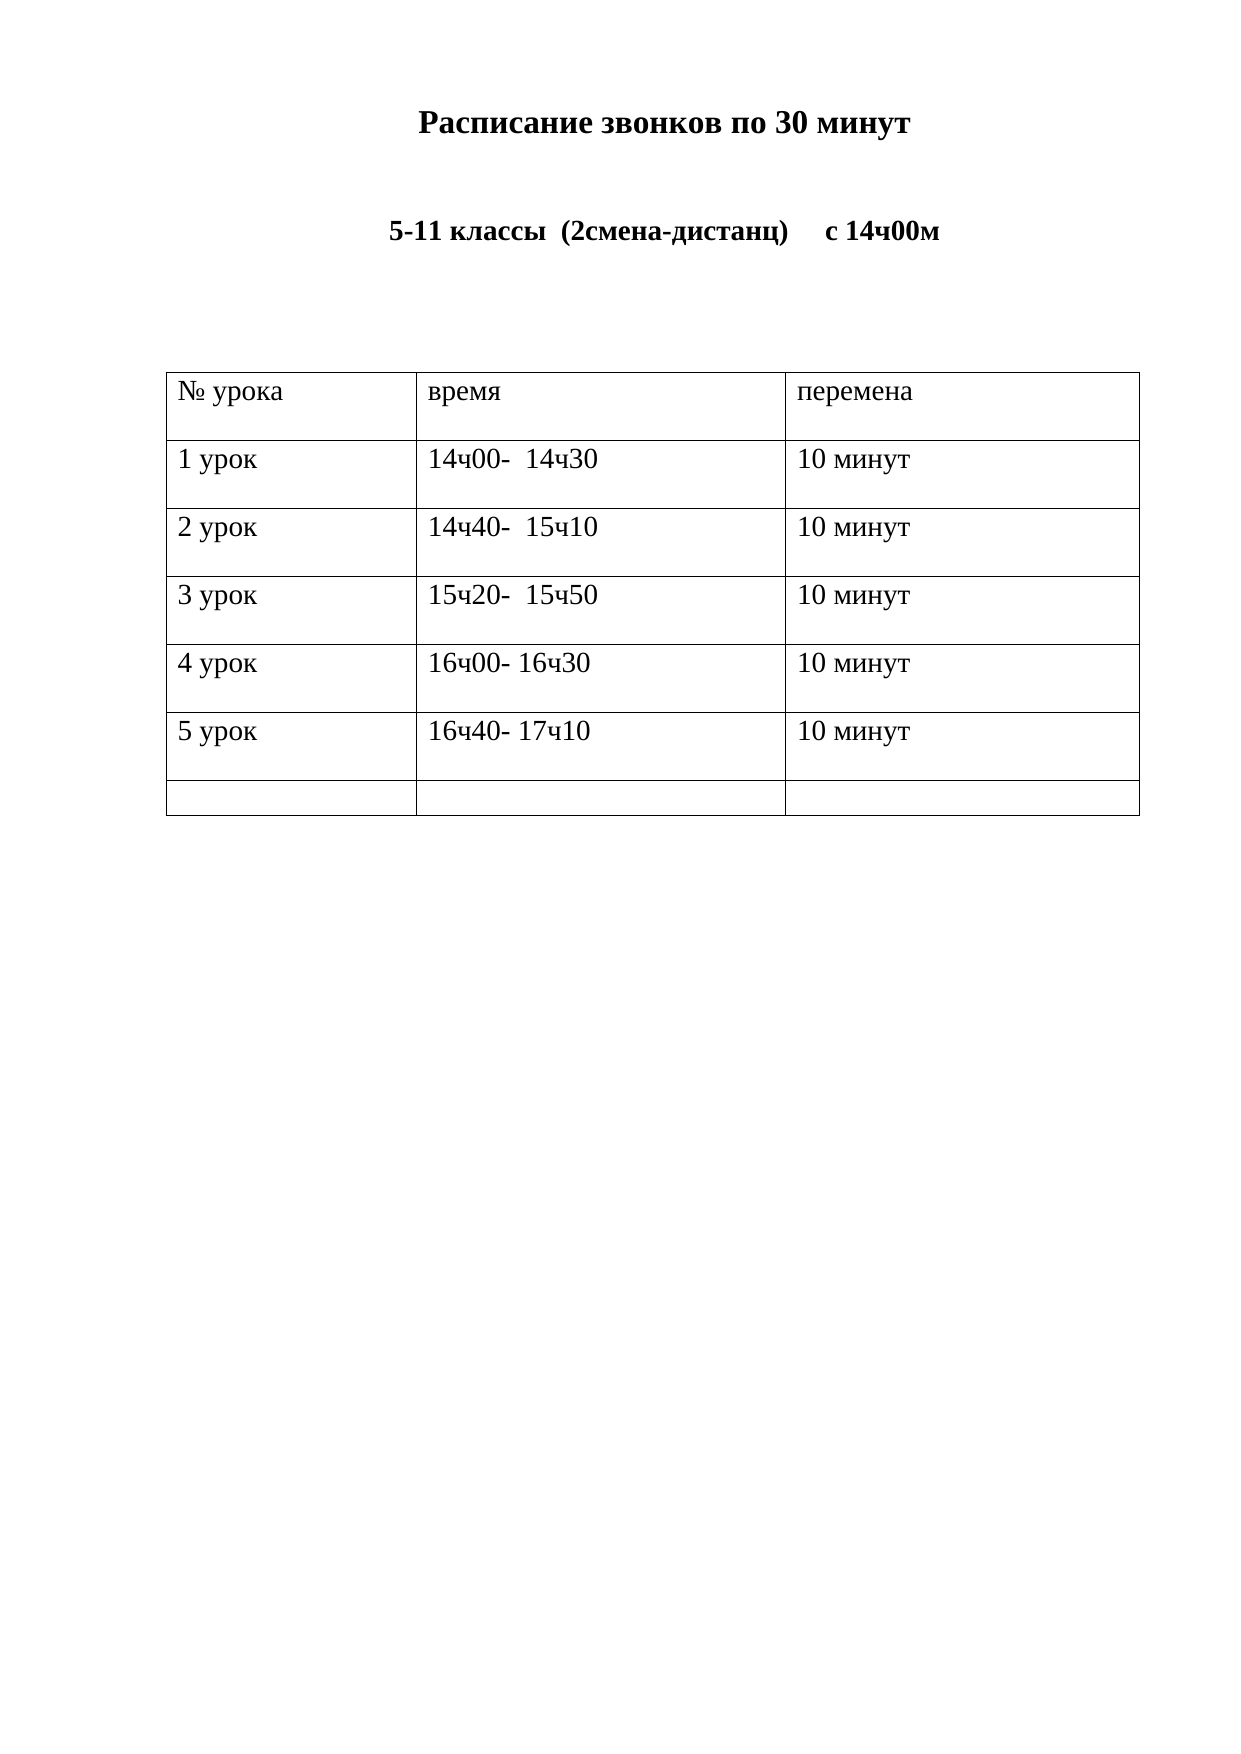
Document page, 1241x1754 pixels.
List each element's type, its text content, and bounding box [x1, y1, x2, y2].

table_cell 15ч20- 15ч50 [417, 577, 785, 644]
table_header перемена [786, 373, 1139, 440]
table_cell 4 урок [167, 645, 416, 712]
table_cell 2 урок [167, 509, 416, 576]
text Расписание звонков по 30 минут [177, 102, 1152, 141]
table_cell [786, 781, 1139, 815]
table_cell [417, 781, 785, 815]
table_cell 14ч00- 14ч30 [417, 441, 785, 508]
table_cell 16ч40- 17ч10 [417, 713, 785, 780]
table_cell 10 минут [786, 713, 1139, 780]
table_header время [417, 373, 785, 440]
table_cell 3 урок [167, 577, 416, 644]
table_cell 5 урок [167, 713, 416, 780]
table_cell 16ч00- 16ч30 [417, 645, 785, 712]
table_cell 10 минут [786, 645, 1139, 712]
table_cell 1 урок [167, 441, 416, 508]
table_header № урока [167, 373, 416, 440]
text 5-11 классы (2смена-дистанц) с 14ч00м [177, 213, 1152, 247]
table_cell 10 минут [786, 441, 1139, 508]
table_cell 10 минут [786, 577, 1139, 644]
table_cell 14ч40- 15ч10 [417, 509, 785, 576]
table_cell [167, 781, 416, 815]
table_cell 10 минут [786, 509, 1139, 576]
